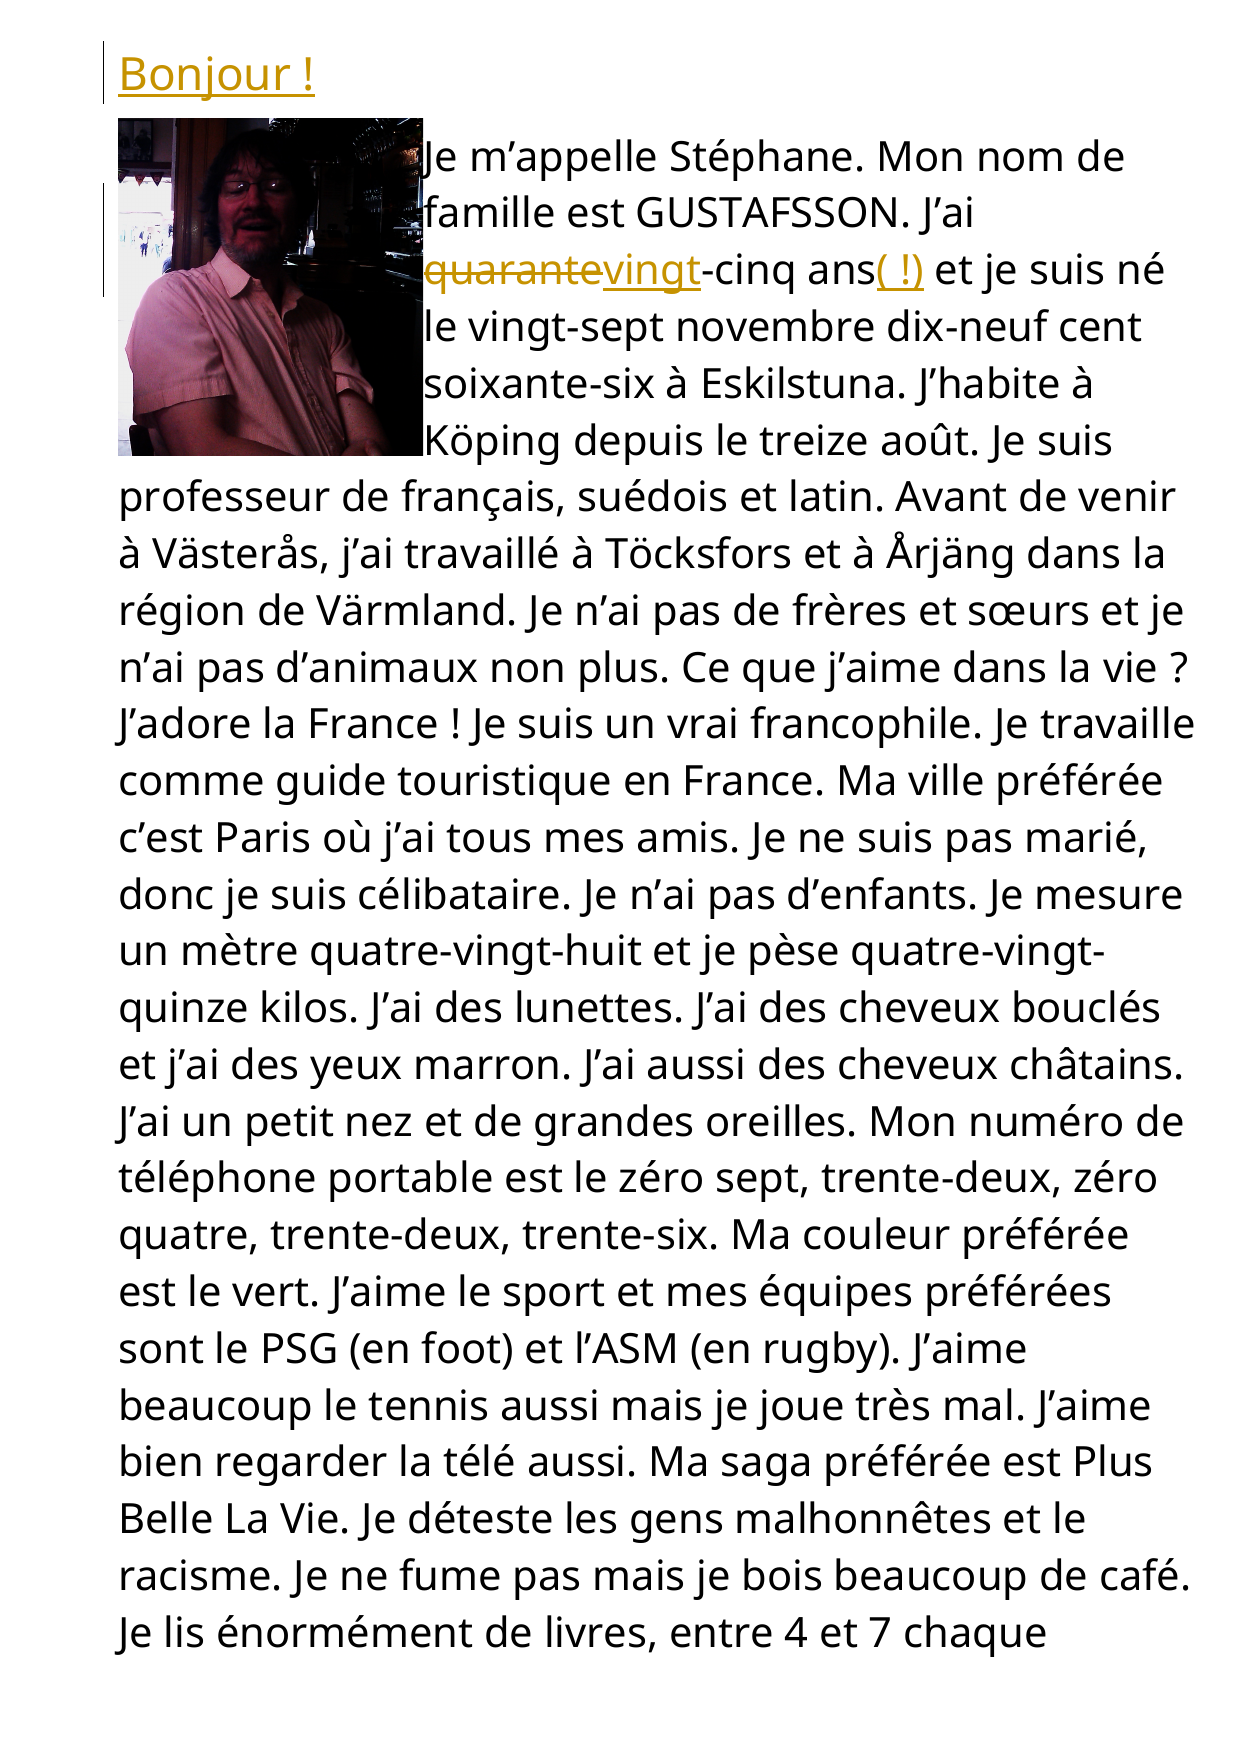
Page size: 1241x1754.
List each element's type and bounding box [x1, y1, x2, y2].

text [118, 126, 1199, 1659]
picture [118, 118, 424, 126]
